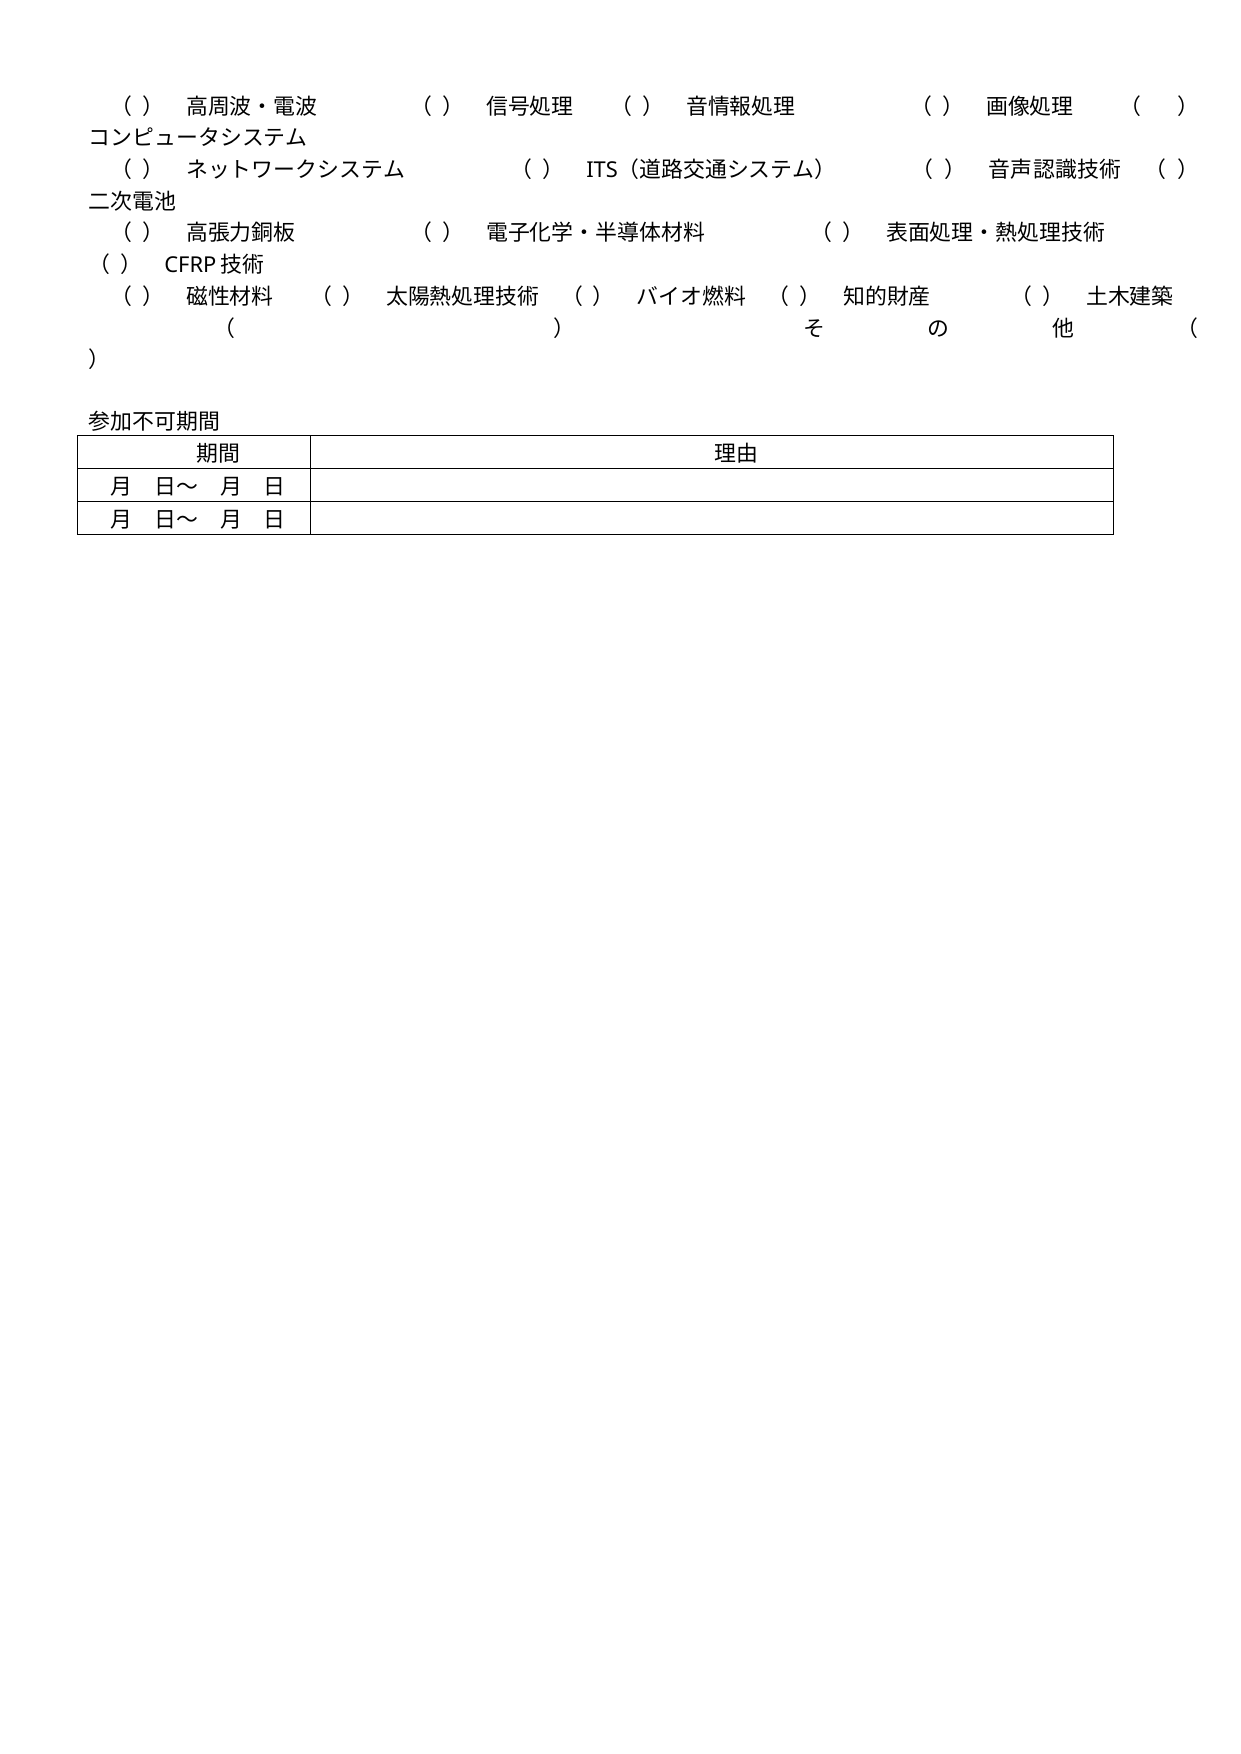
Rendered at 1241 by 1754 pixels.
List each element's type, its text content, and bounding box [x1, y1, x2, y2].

text （ ） 磁性材料 （ ） 太陽熱処理技術 （ ） バイオ燃料 （ ） 知的財産 （ ） 土木建築 [89, 279, 1199, 311]
table_cell 月 日〜 月 日 [78, 469, 310, 501]
table_header 期間 [78, 436, 310, 468]
text 参加不可期間 [89, 404, 1199, 435]
table_cell [311, 469, 1113, 501]
text （ ） その他（ ） [89, 311, 1199, 374]
text （ ） 高張力銅板 （ ） 電子化学・半導体材料 （ ） 表面処理・熱処理技術 （ ） CFRP技術 [89, 215, 1199, 279]
table_header 理由 [311, 436, 1113, 468]
table_cell 月 日〜 月 日 [78, 502, 310, 533]
text （ ） ネットワークシステム （ ） ITS（道路交通システム） （ ） 音声認識技術 （ ） 二次電池 [89, 152, 1199, 215]
text （ ） 高周波・電波 （ ） 信号処理 （ ） 音情報処理 （ ） 画像処理 （ ） コンピュータシステム [89, 89, 1199, 152]
table_cell [311, 502, 1113, 533]
